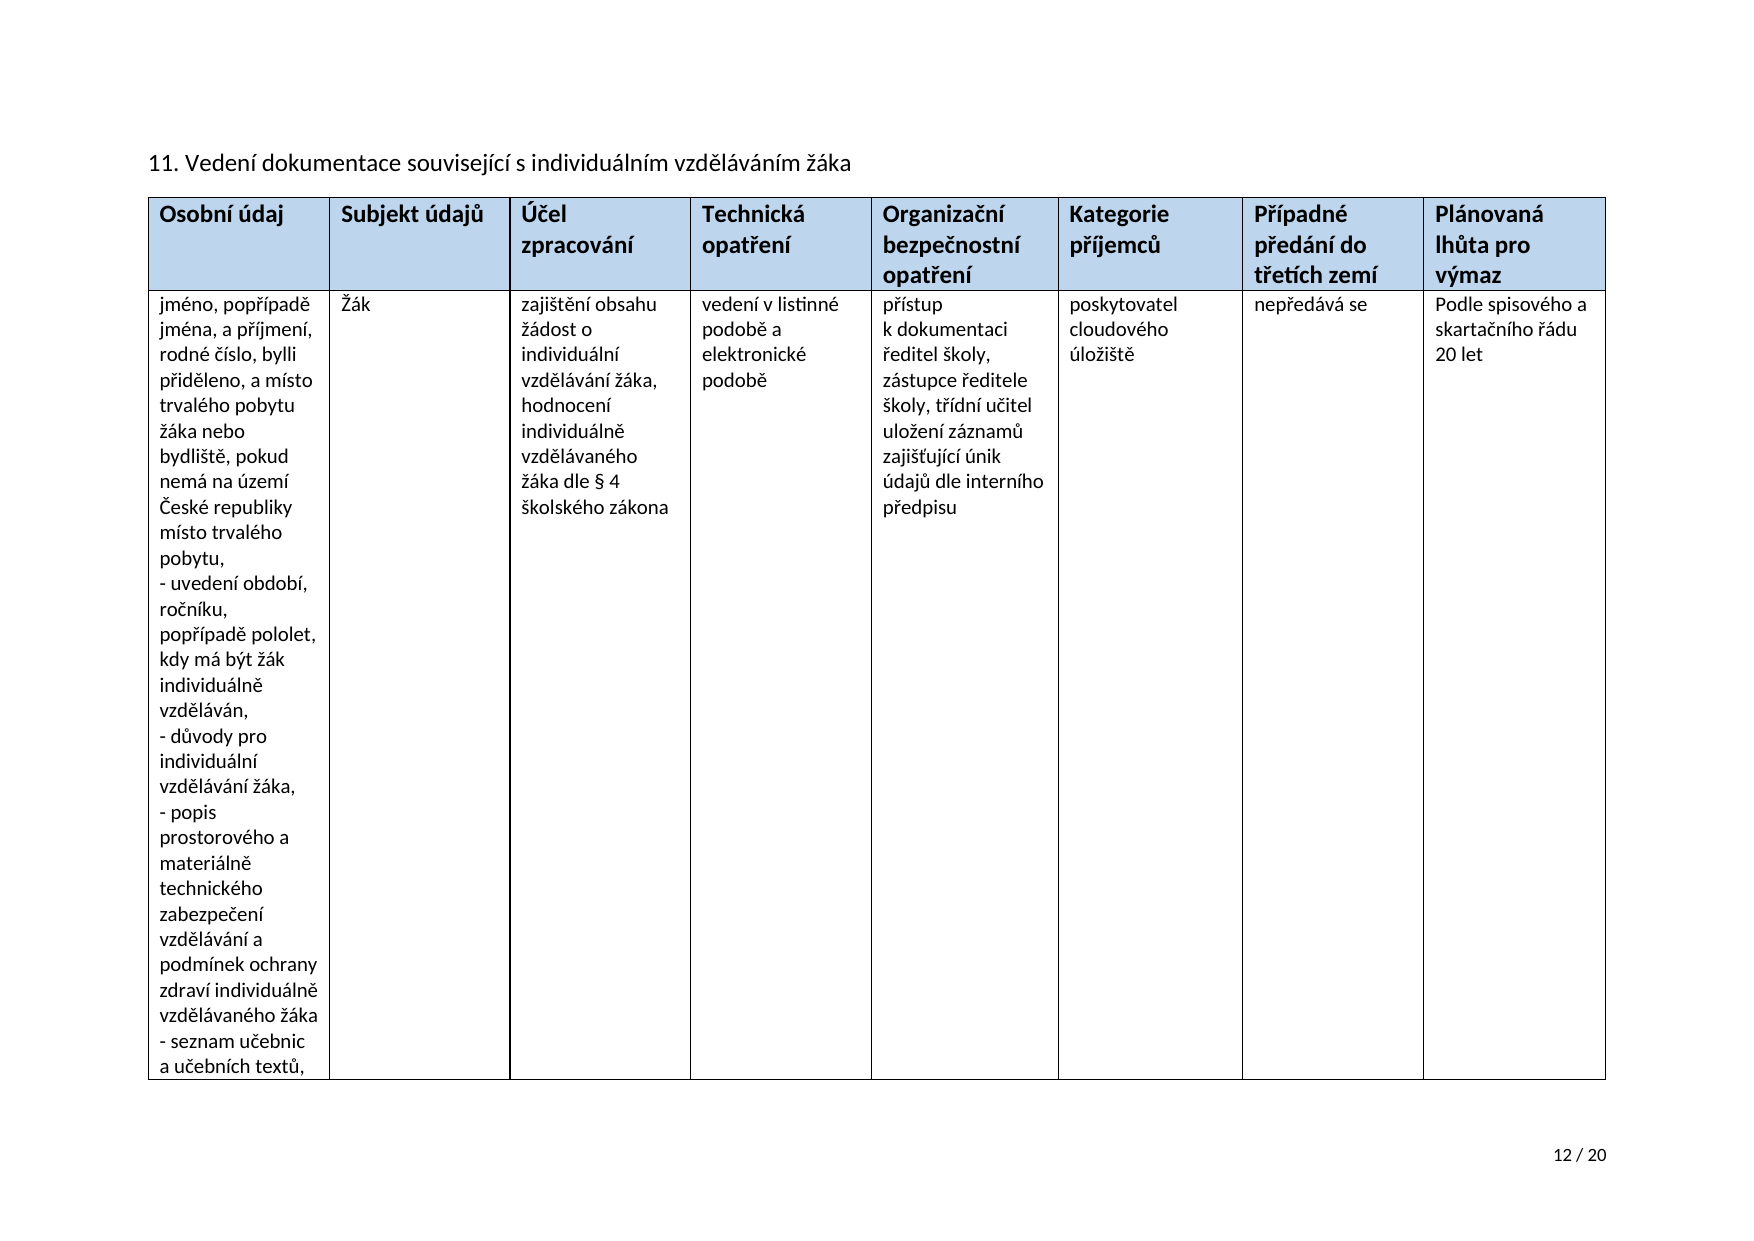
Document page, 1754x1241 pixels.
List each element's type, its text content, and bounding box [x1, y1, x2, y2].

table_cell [149, 291, 329, 1079]
table_header Případné předání do třetích zemí [1243, 198, 1423, 290]
table_header Subjekt údajů [330, 198, 509, 290]
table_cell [511, 291, 690, 1079]
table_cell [1059, 291, 1242, 1079]
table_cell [1424, 291, 1605, 1079]
table_header Osobní údaj [149, 198, 329, 290]
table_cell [691, 291, 871, 1079]
table_header Plánovaná lhůta pro výmaz [1424, 198, 1605, 290]
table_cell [872, 291, 1058, 1079]
table_header Organizační bezpečnostní opatření [872, 198, 1058, 290]
text 11. Vedení dokumentace související s individuálním vzděláváním žáka [148, 148, 1606, 178]
table_header Technická opatření [691, 198, 871, 290]
table_cell nepředává se [1243, 291, 1423, 1079]
table_header Účel zpracování [511, 198, 690, 290]
table_header Kategorie příjemců [1059, 198, 1242, 290]
table_cell Žák [330, 291, 509, 1079]
